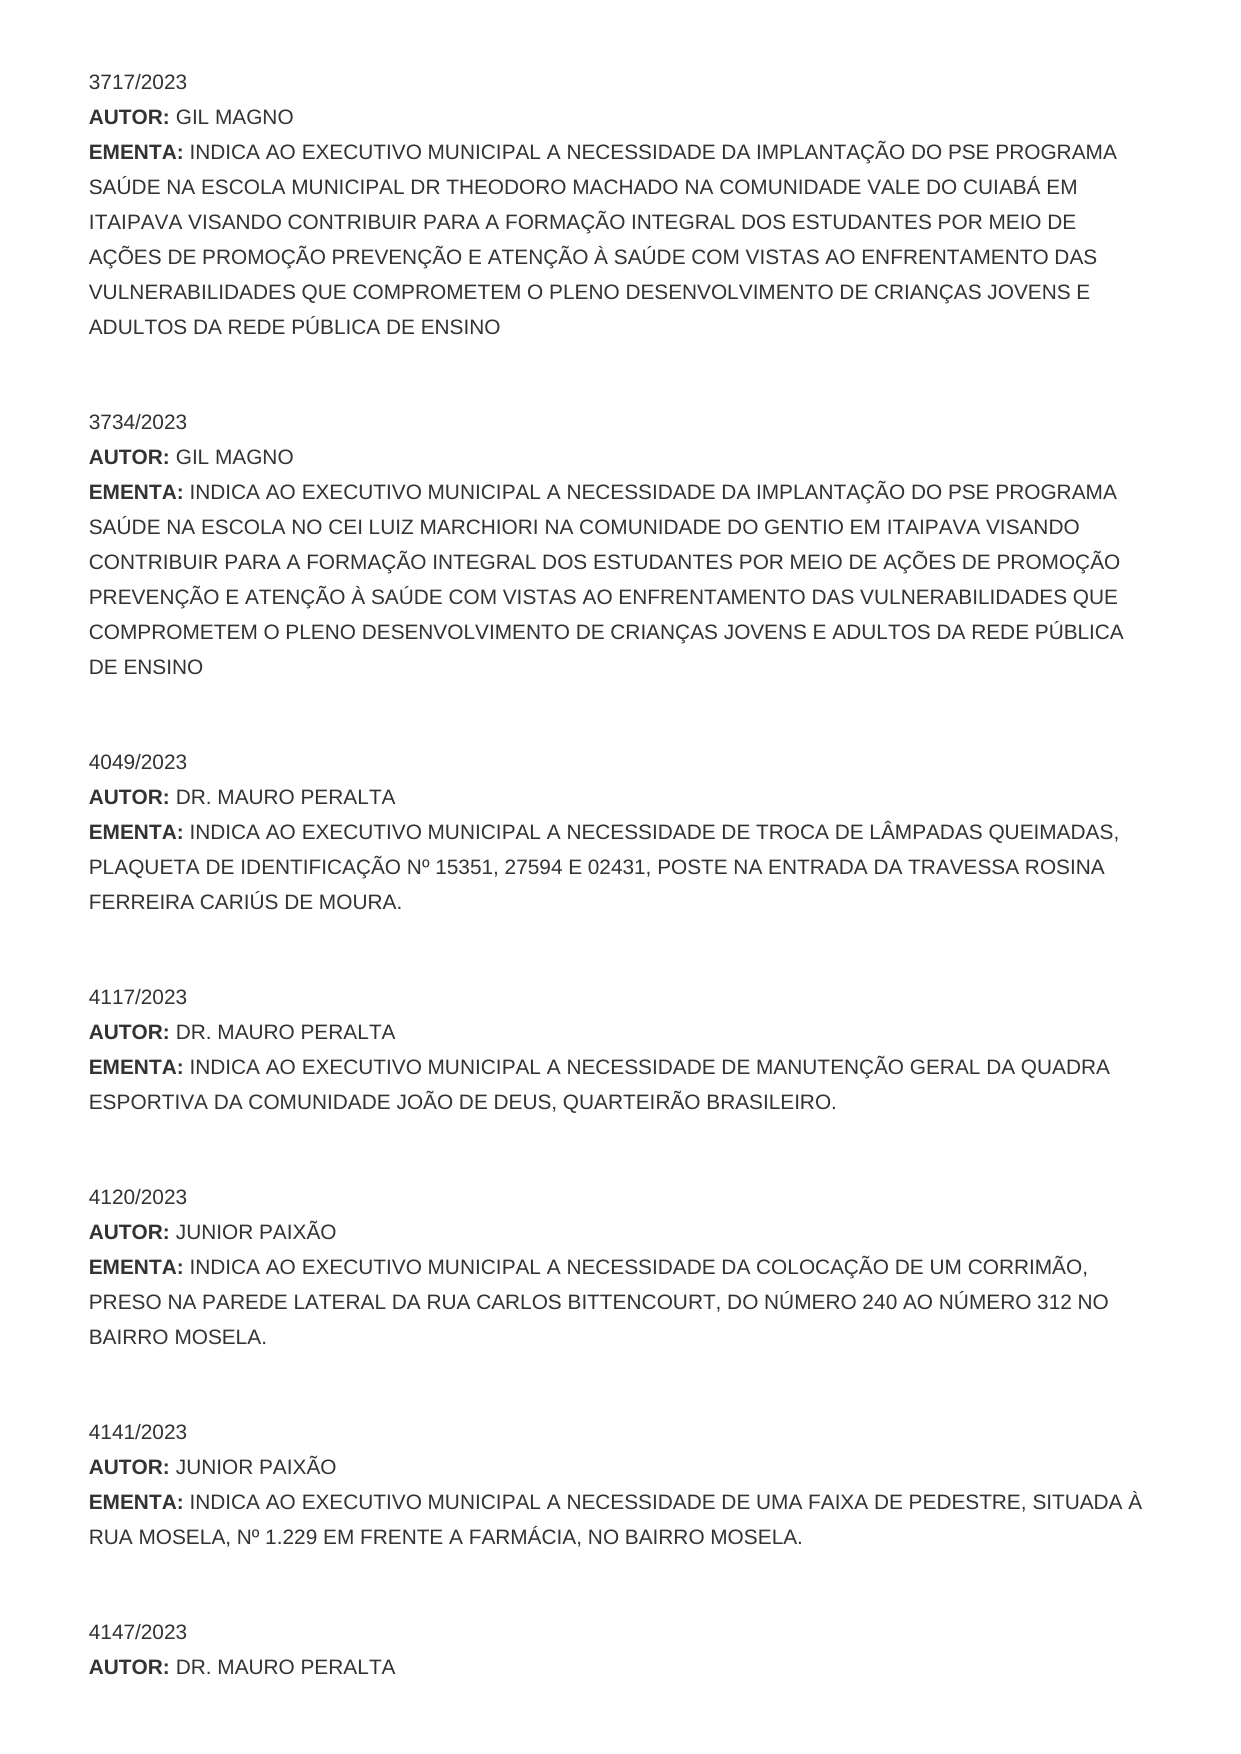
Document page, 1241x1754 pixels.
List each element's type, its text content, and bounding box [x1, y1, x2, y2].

text 4120/2023 AUTOR: JUNIOR PAIXÃO [89, 1174, 1152, 1244]
text EMENTA: INDICA AO EXECUTIVO MUNICIPAL A NECESSIDADE DE MANUTENÇÃO GERAL DA QUADRA ESPORTIVA DA COMUNIDADE JOÃO DE DEUS, QUARTEIRÃO BRASILEIRO. [89, 1044, 1152, 1114]
text 4147/2023 AUTOR: DR. MAURO PERALTA [89, 1609, 1152, 1679]
text EMENTA: INDICA AO EXECUTIVO MUNICIPAL A NECESSIDADE DA IMPLANTAÇÃO DO PSE PROGRAMA SAÚDE NA ESCOLA MUNICIPAL DR THEODORO MACHADO NA COMUNIDADE VALE DO CUIABÁ EM ITAIPAVA VISANDO CONTRIBUIR PARA A FORMAÇÃO INTEGRAL DOS ESTUDANTES POR MEIO DE AÇÕES DE PROMOÇÃO PREVENÇÃO E ATENÇÃO À SAÚDE COM VISTAS AO ENFRENTAMENTO DAS VULNERABILIDADES QUE COMPROMETEM O PLENO DESENVOLVIMENTO DE CRIANÇAS JOVENS E ADULTOS DA REDE PÚBLICA DE ENSINO [89, 129, 1152, 339]
text EMENTA: INDICA AO EXECUTIVO MUNICIPAL A NECESSIDADE DA COLOCAÇÃO DE UM CORRIMÃO, PRESO NA PAREDE LATERAL DA RUA CARLOS BITTENCOURT, DO NÚMERO 240 AO NÚMERO 312 NO BAIRRO MOSELA. [89, 1244, 1152, 1349]
text 4117/2023 [89, 974, 1152, 1009]
text AUTOR: DR. MAURO PERALTA [89, 1009, 1152, 1044]
text 3734/2023 AUTOR: GIL MAGNO [89, 399, 1152, 469]
text 4141/2023 AUTOR: JUNIOR PAIXÃO [89, 1409, 1152, 1479]
text EMENTA: INDICA AO EXECUTIVO MUNICIPAL A NECESSIDADE DA IMPLANTAÇÃO DO PSE PROGRAMA SAÚDE NA ESCOLA NO CEI LUIZ MARCHIORI NA COMUNIDADE DO GENTIO EM ITAIPAVA VISANDO CONTRIBUIR PARA A FORMAÇÃO INTEGRAL DOS ESTUDANTES POR MEIO DE AÇÕES DE PROMOÇÃO PREVENÇÃO E ATENÇÃO À SAÚDE COM VISTAS AO ENFRENTAMENTO DAS VULNERABILIDADES QUE COMPROMETEM O PLENO DESENVOLVIMENTO DE CRIANÇAS JOVENS E ADULTOS DA REDE PÚBLICA DE ENSINO [89, 469, 1152, 679]
text 3717/2023 AUTOR: GIL MAGNO [89, 59, 1152, 129]
text EMENTA: INDICA AO EXECUTIVO MUNICIPAL A NECESSIDADE DE TROCA DE LÂMPADAS QUEIMADAS, PLAQUETA DE IDENTIFICAÇÃO Nº 15351, 27594 E 02431, POSTE NA ENTRADA DA TRAVESSA ROSINA FERREIRA CARIÚS DE MOURA. [89, 809, 1152, 914]
text 4049/2023 AUTOR: DR. MAURO PERALTA [89, 739, 1152, 809]
text EMENTA: INDICA AO EXECUTIVO MUNICIPAL A NECESSIDADE DE UMA FAIXA DE PEDESTRE, SITUADA À RUA MOSELA, Nº 1.229 EM FRENTE A FARMÁCIA, NO BAIRRO MOSELA. [89, 1479, 1152, 1549]
